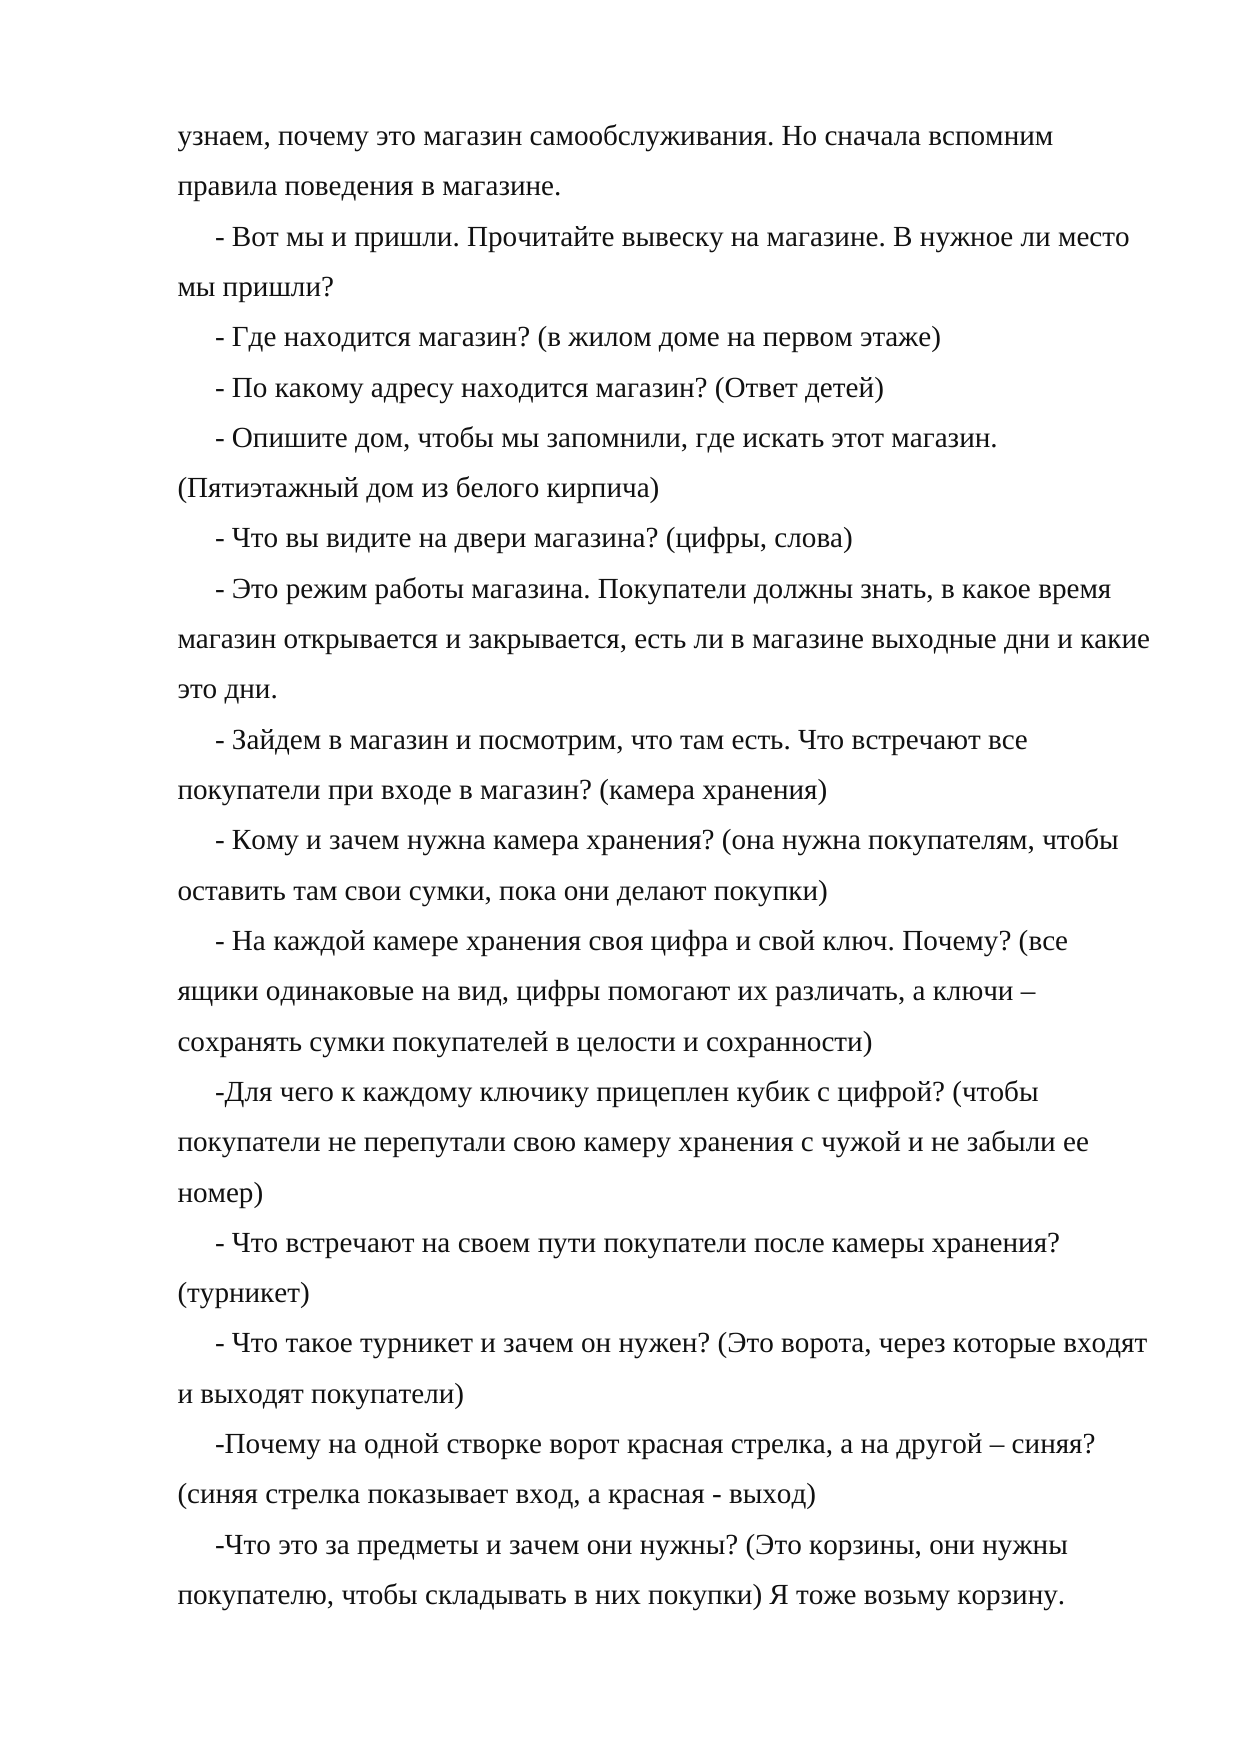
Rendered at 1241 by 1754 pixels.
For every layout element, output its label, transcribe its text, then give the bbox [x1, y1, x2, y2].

text - Где находится магазин? (в жилом доме на первом этаже) [177, 319, 1152, 353]
text - По какому адресу находится магазин? (Ответ детей) [177, 370, 1152, 403]
text - Опишите дом, чтобы мы запомнили, где искать этот магазин. (Пятиэтажный дом из белого кирпича) [177, 420, 1152, 504]
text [177, 118, 1152, 202]
text - Кому и зачем нужна камера хранения? (она нужна покупателям, чтобы оставить там свои сумки, пока они делают покупки) [177, 822, 1152, 906]
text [177, 1527, 1152, 1611]
text -Для чего к каждому ключику прицеплен кубик с цифрой? (чтобы покупатели не перепутали свою камеру хранения с чужой и не забыли ее номер) [177, 1074, 1152, 1208]
text - Это режим работы магазина. Покупатели должны знать, в какое время магазин открывается и закрывается, есть ли в магазине выходные дни и какие это дни. [177, 571, 1152, 705]
text - Вот мы и пришли. Прочитайте вывеску на магазине. В нужное ли место мы пришли? [177, 219, 1152, 303]
text - Что вы видите на двери магазина? (цифры, слова) [177, 521, 1152, 554]
text - Что встречают на своем пути покупатели после камеры хранения? (турникет) [177, 1225, 1152, 1309]
text -Почему на одной створке ворот красная стрелка, а на другой – синяя? (синяя стрелка показывает вход, а красная - выход) [177, 1426, 1152, 1510]
text - На каждой камере хранения своя цифра и свой ключ. Почему? (все ящики одинаковые на вид, цифры помогают их различать, а ключи – сохранять сумки покупателей в целости и сохранности) [177, 923, 1152, 1057]
text - Что такое турникет и зачем он нужен? (Это ворота, через которые входят и выходят покупатели) [177, 1326, 1152, 1409]
text - Зайдем в магазин и посмотрим, что там есть. Что встречают все покупатели при входе в магазин? (камера хранения) [177, 722, 1152, 806]
